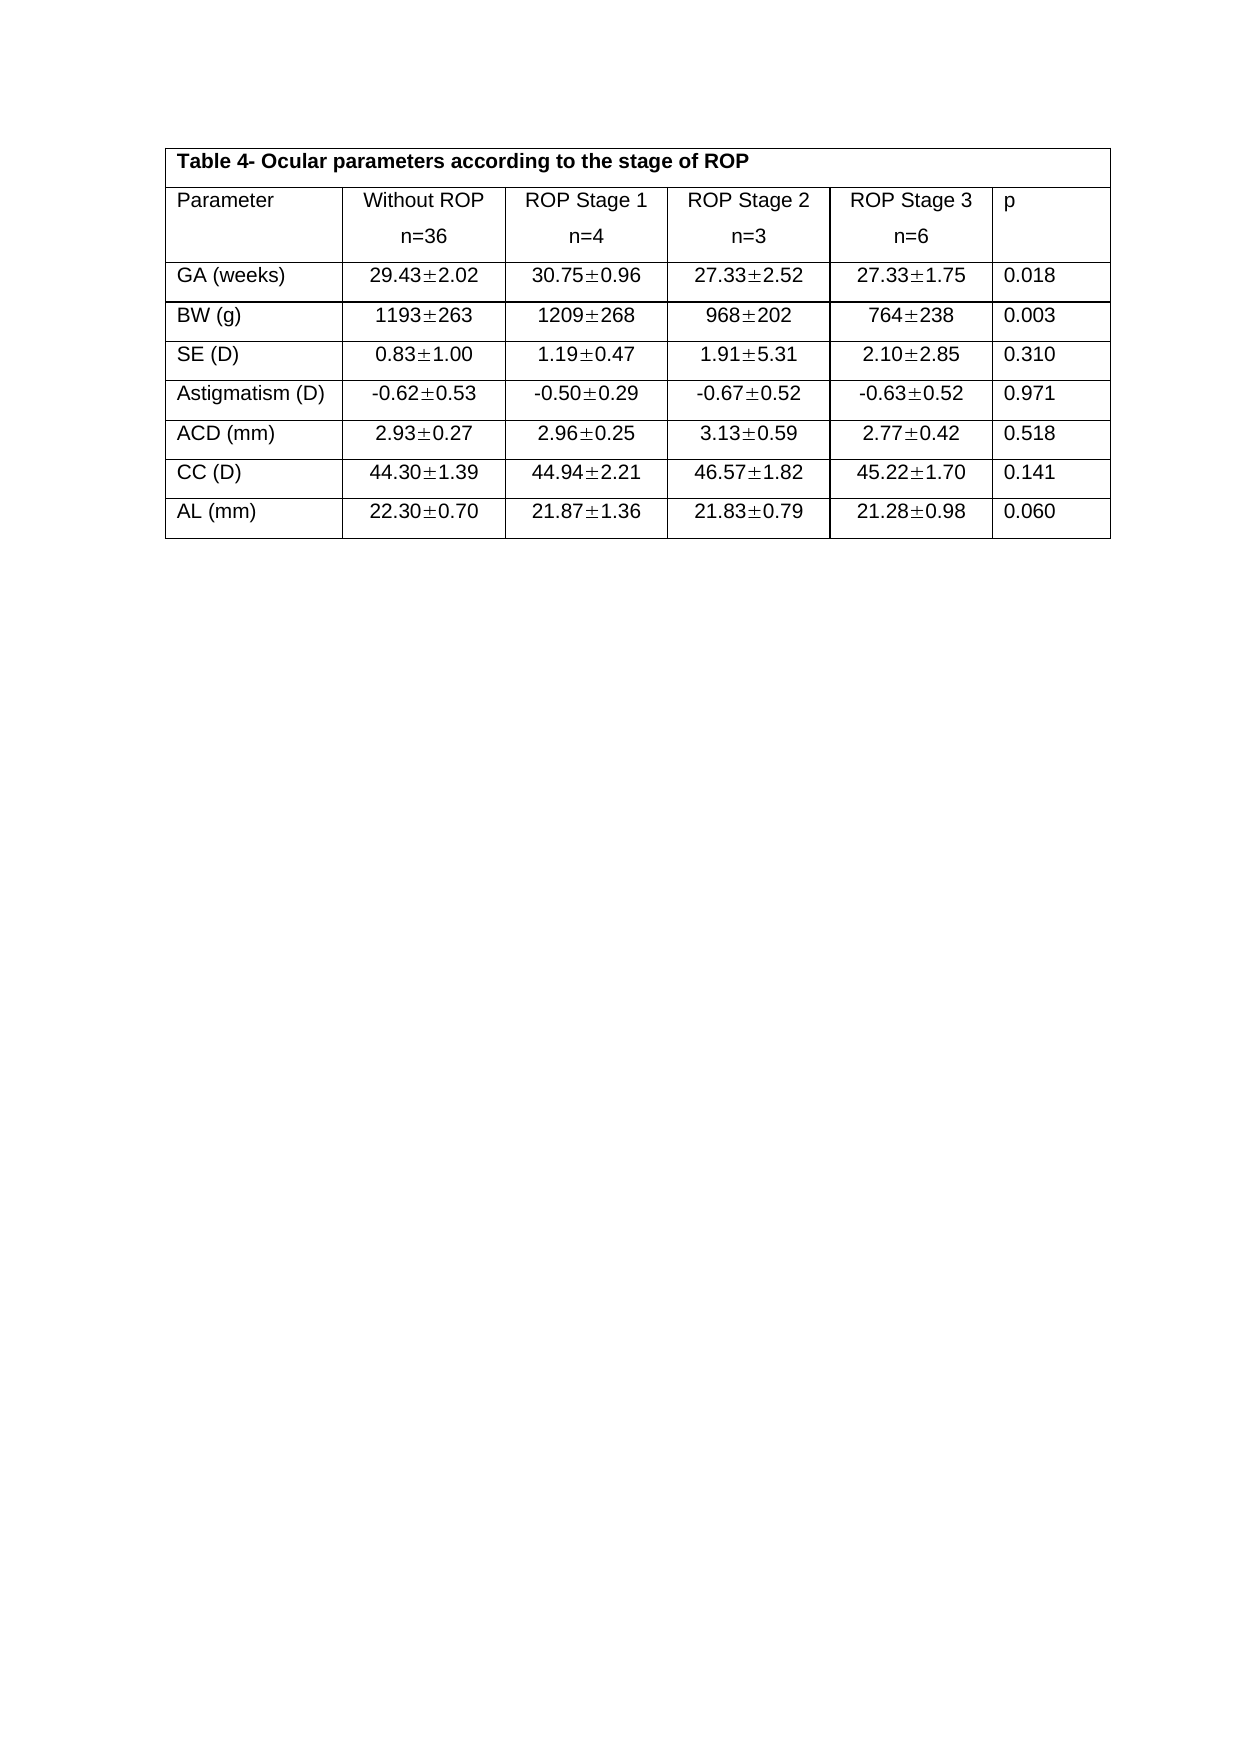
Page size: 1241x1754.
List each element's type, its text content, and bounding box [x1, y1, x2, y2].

table_cell CC (D) [166, 460, 342, 498]
table_cell 1.915.31 [668, 342, 829, 380]
table_cell 3.130.59 [668, 421, 829, 459]
table_cell 21.871.36 [506, 499, 667, 538]
table_cell 44.301.39 [343, 460, 505, 498]
table_cell 2.102.85 [831, 342, 992, 380]
table_cell ACD (mm) [166, 421, 342, 459]
table_cell 968202 [668, 303, 829, 341]
table_cell 1209268 [506, 303, 667, 341]
table_cell -0.670.52 [668, 381, 829, 419]
table_cell -0.500.29 [506, 381, 667, 419]
table_cell Without ROP n=36 [343, 188, 505, 262]
table_cell 1.190.47 [506, 342, 667, 380]
table_cell Astigmatism (D) [166, 381, 342, 419]
table_cell 0.971 [993, 381, 1110, 419]
table_cell 22.300.70 [343, 499, 505, 538]
table_cell 1193263 [343, 303, 505, 341]
table_cell ROP Stage 1 n=4 [506, 188, 667, 262]
table_cell 0.003 [993, 303, 1110, 341]
table_cell BW (g) [166, 303, 342, 341]
table_cell 2.960.25 [506, 421, 667, 459]
table_cell 0.018 [993, 263, 1110, 301]
table_header Table 4- Ocular parameters according to the stage of ROP [166, 149, 1110, 187]
table_cell 27.331.75 [831, 263, 992, 301]
table_cell 29.432.02 [343, 263, 505, 301]
table_cell 0.518 [993, 421, 1110, 459]
table_cell 0.310 [993, 342, 1110, 380]
table_cell 27.332.52 [668, 263, 829, 301]
table_cell 46.571.82 [668, 460, 829, 498]
table_cell 30.750.96 [506, 263, 667, 301]
table_cell 764238 [831, 303, 992, 341]
table_cell 44.942.21 [506, 460, 667, 498]
table_cell AL (mm) [166, 499, 342, 538]
table_cell -0.630.52 [831, 381, 992, 419]
table_cell -0.620.53 [343, 381, 505, 419]
table_cell 0.831.00 [343, 342, 505, 380]
table_cell Parameter [166, 188, 342, 262]
table_cell 2.930.27 [343, 421, 505, 459]
table_cell p [993, 188, 1110, 262]
table_cell SE (D) [166, 342, 342, 380]
table_cell 21.830.79 [668, 499, 829, 538]
table_cell 21.280.98 [831, 499, 992, 538]
table_cell 0.060 [993, 499, 1110, 538]
table_cell 45.221.70 [831, 460, 992, 498]
table_cell GA (weeks) [166, 263, 342, 301]
table_cell ROP Stage 2 n=3 [668, 188, 829, 262]
table_cell ROP Stage 3 n=6 [831, 188, 992, 262]
table_cell 0.141 [993, 460, 1110, 498]
table_cell 2.770.42 [831, 421, 992, 459]
